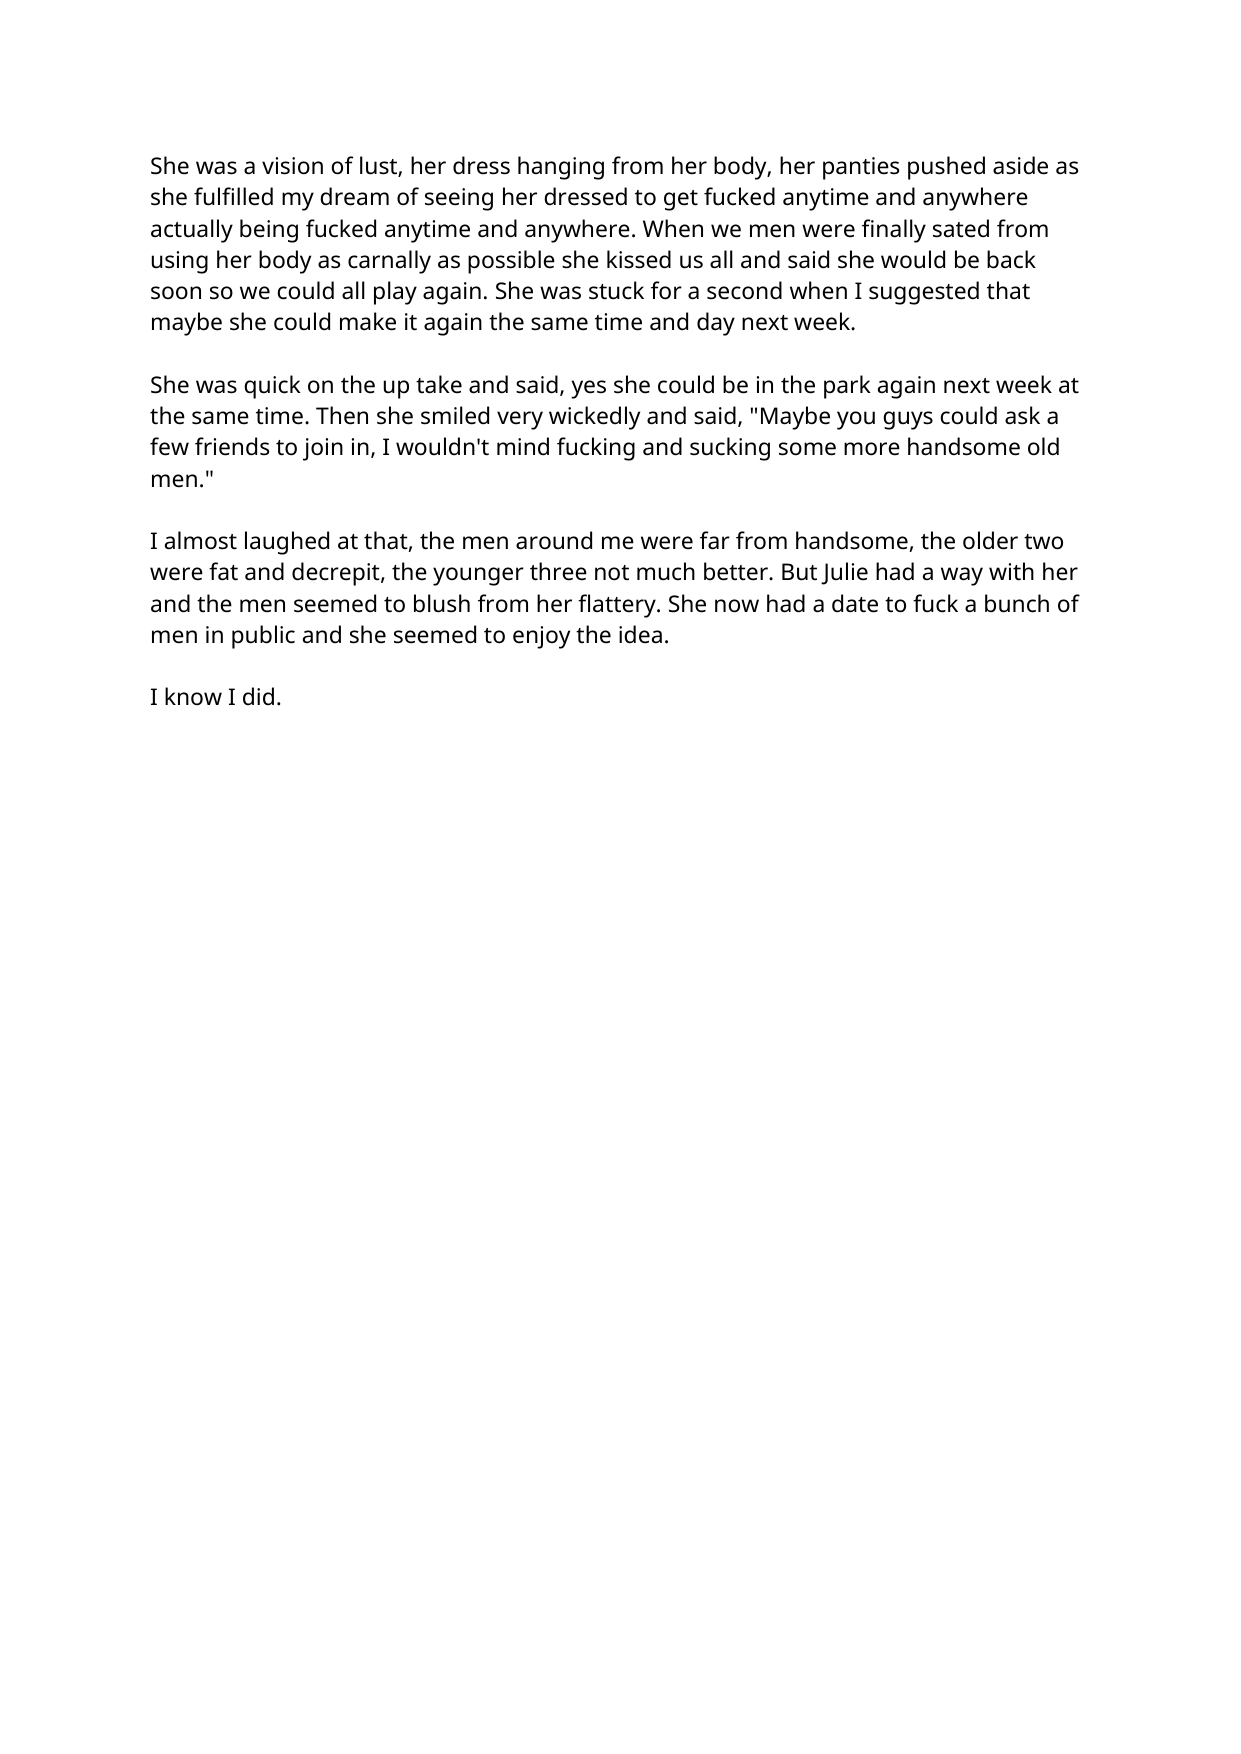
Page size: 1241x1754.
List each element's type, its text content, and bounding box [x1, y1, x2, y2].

text I almost laughed at that, the men around me were far from handsome, the older two were fat and decrepit, the younger three not much better. But Julie had a way with her and the men seemed to blush from her flattery. She now had a date to fuck a bunch of men in public and she seemed to enjoy the idea. [150, 525, 1090, 650]
text She was a vision of lust, her dress hanging from her body, her panties pushed aside as she fulfilled my dream of seeing her dressed to get fucked anytime and anywhere actually being fucked anytime and anywhere. When we men were finally sated from using her body as carnally as possible she kissed us all and said she would be back soon so we could all play again. She was stuck for a second when I suggested that maybe she could make it again the same time and day next week. [150, 150, 1090, 337]
text She was quick on the up take and said, yes she could be in the park again next week at the same time. Then she smiled very wickedly and said, "Maybe you guys could ask a few friends to join in, I wouldn't mind fucking and sucking some more handsome old men." [150, 369, 1090, 494]
text I know I did. [150, 681, 1090, 712]
